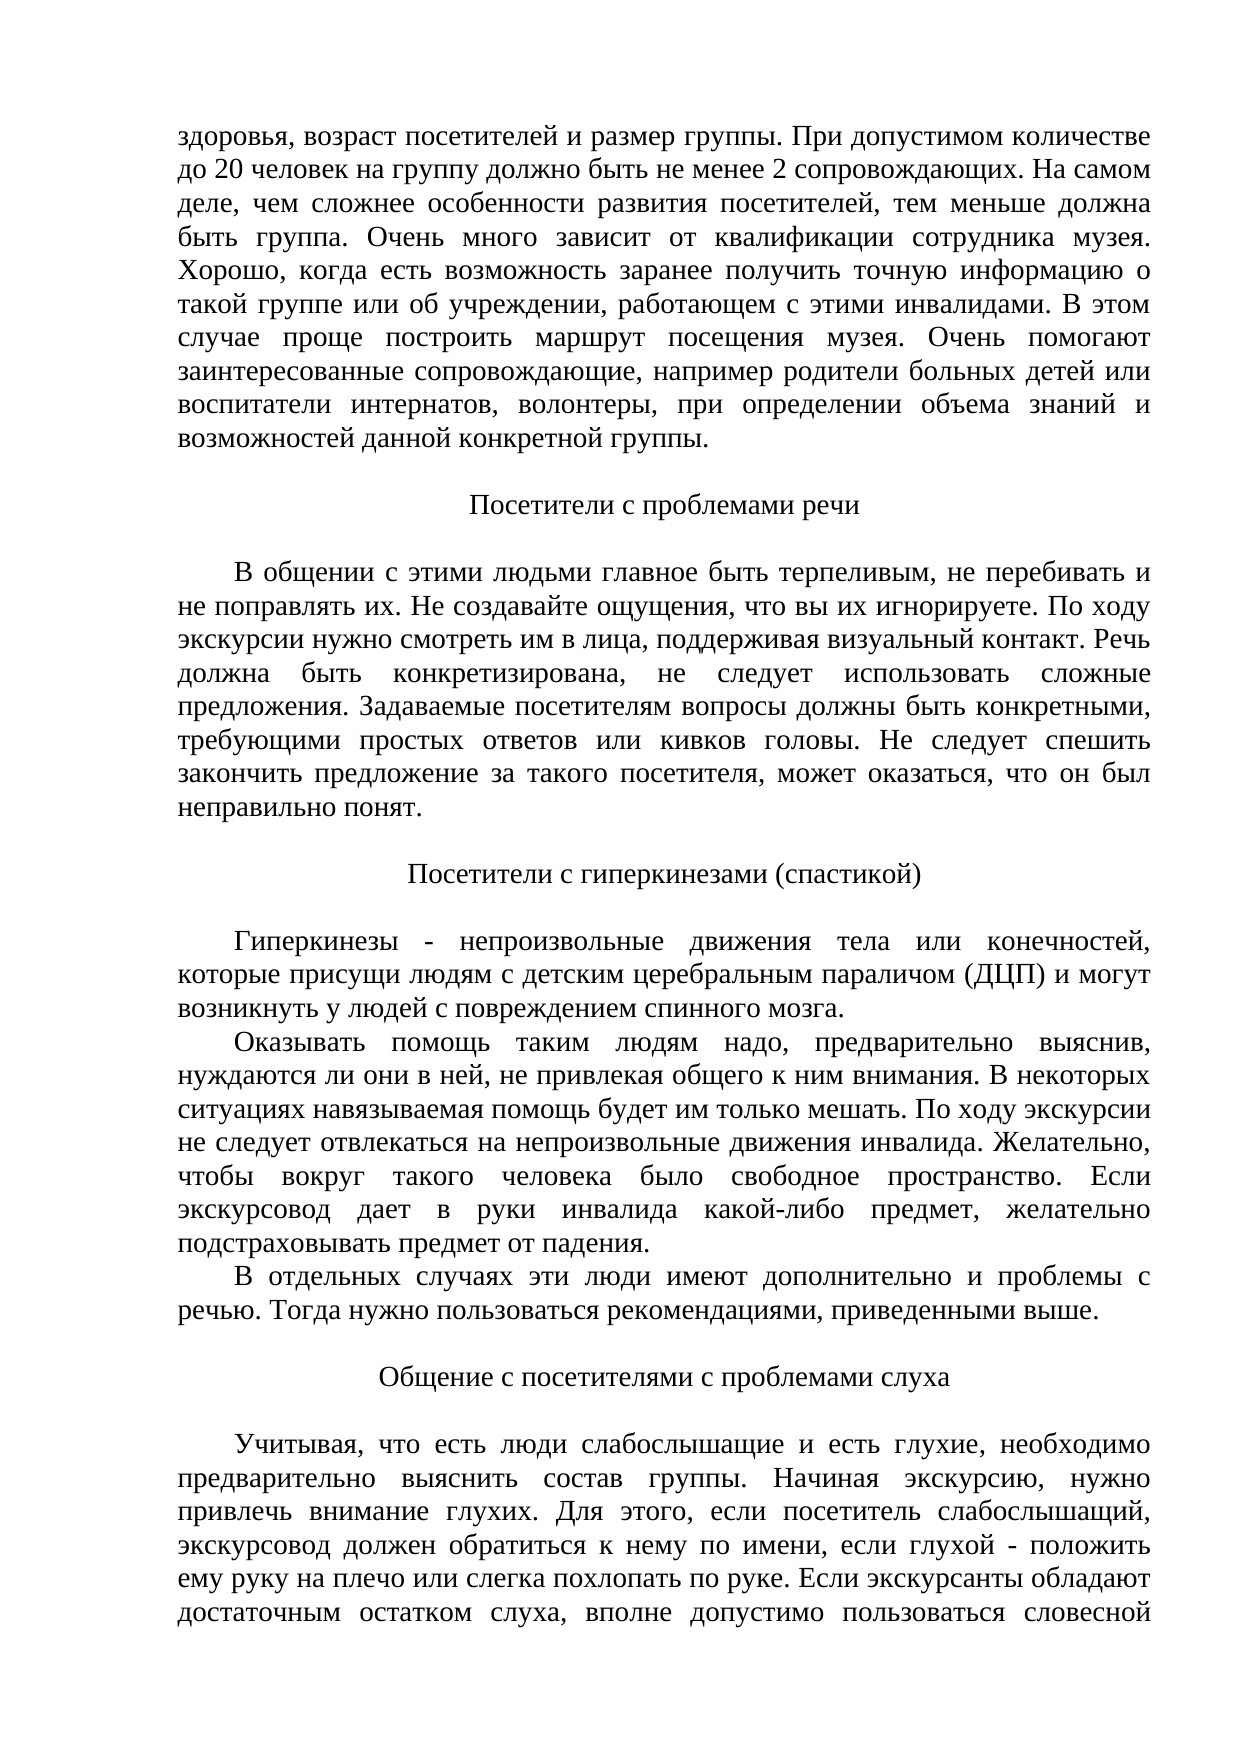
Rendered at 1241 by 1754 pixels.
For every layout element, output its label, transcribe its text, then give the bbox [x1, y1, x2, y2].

text Гиперкинезы - непроизвольные движения тела или конечностей, которые присущи людям с детским церебральным параличом (ДЦП) и могут возникнуть у людей с повреждением спинного мозга. [177, 923, 1152, 1024]
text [177, 1426, 1152, 1627]
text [177, 118, 1152, 453]
text Оказывать помощь таким людям надо, предварительно выяснив, нуждаются ли они в ней, не привлекая общего к ним внимания. В некоторых ситуациях навязываемая помощь будет им только мешать. По ходу экскурсии не следует отвлекаться на непроизвольные движения инвалида. Желательно, чтобы вокруг такого человека было свободное пространство. Если экскурсовод дает в руки инвалида какой-либо предмет, желательно подстраховывать предмет от падения. [177, 1024, 1152, 1258]
text В отдельных случаях эти люди имеют дополнительно и проблемы с речью. Тогда нужно пользоваться рекомендациями, приведенными выше. [177, 1258, 1152, 1326]
text Общение с посетителями с проблемами слуха [177, 1359, 1152, 1393]
text Посетители с гиперкинезами (спастикой) [177, 856, 1152, 889]
text В общении с этими людьми главное быть терпеливым, не перебивать и не поправлять их. Не создавайте ощущения, что вы их игнорируете. По ходу экскурсии нужно смотреть им в лица, поддерживая визуальный контакт. Речь должна быть конкретизирована, не следует использовать сложные предложения. Задаваемые посетителям вопросы должны быть конкретными, требующими простых ответов или кивков головы. Не следует спешить закончить предложение за такого посетителя, может оказаться, что он был неправильно понят. [177, 554, 1152, 822]
text Посетители с проблемами речи [177, 487, 1152, 521]
